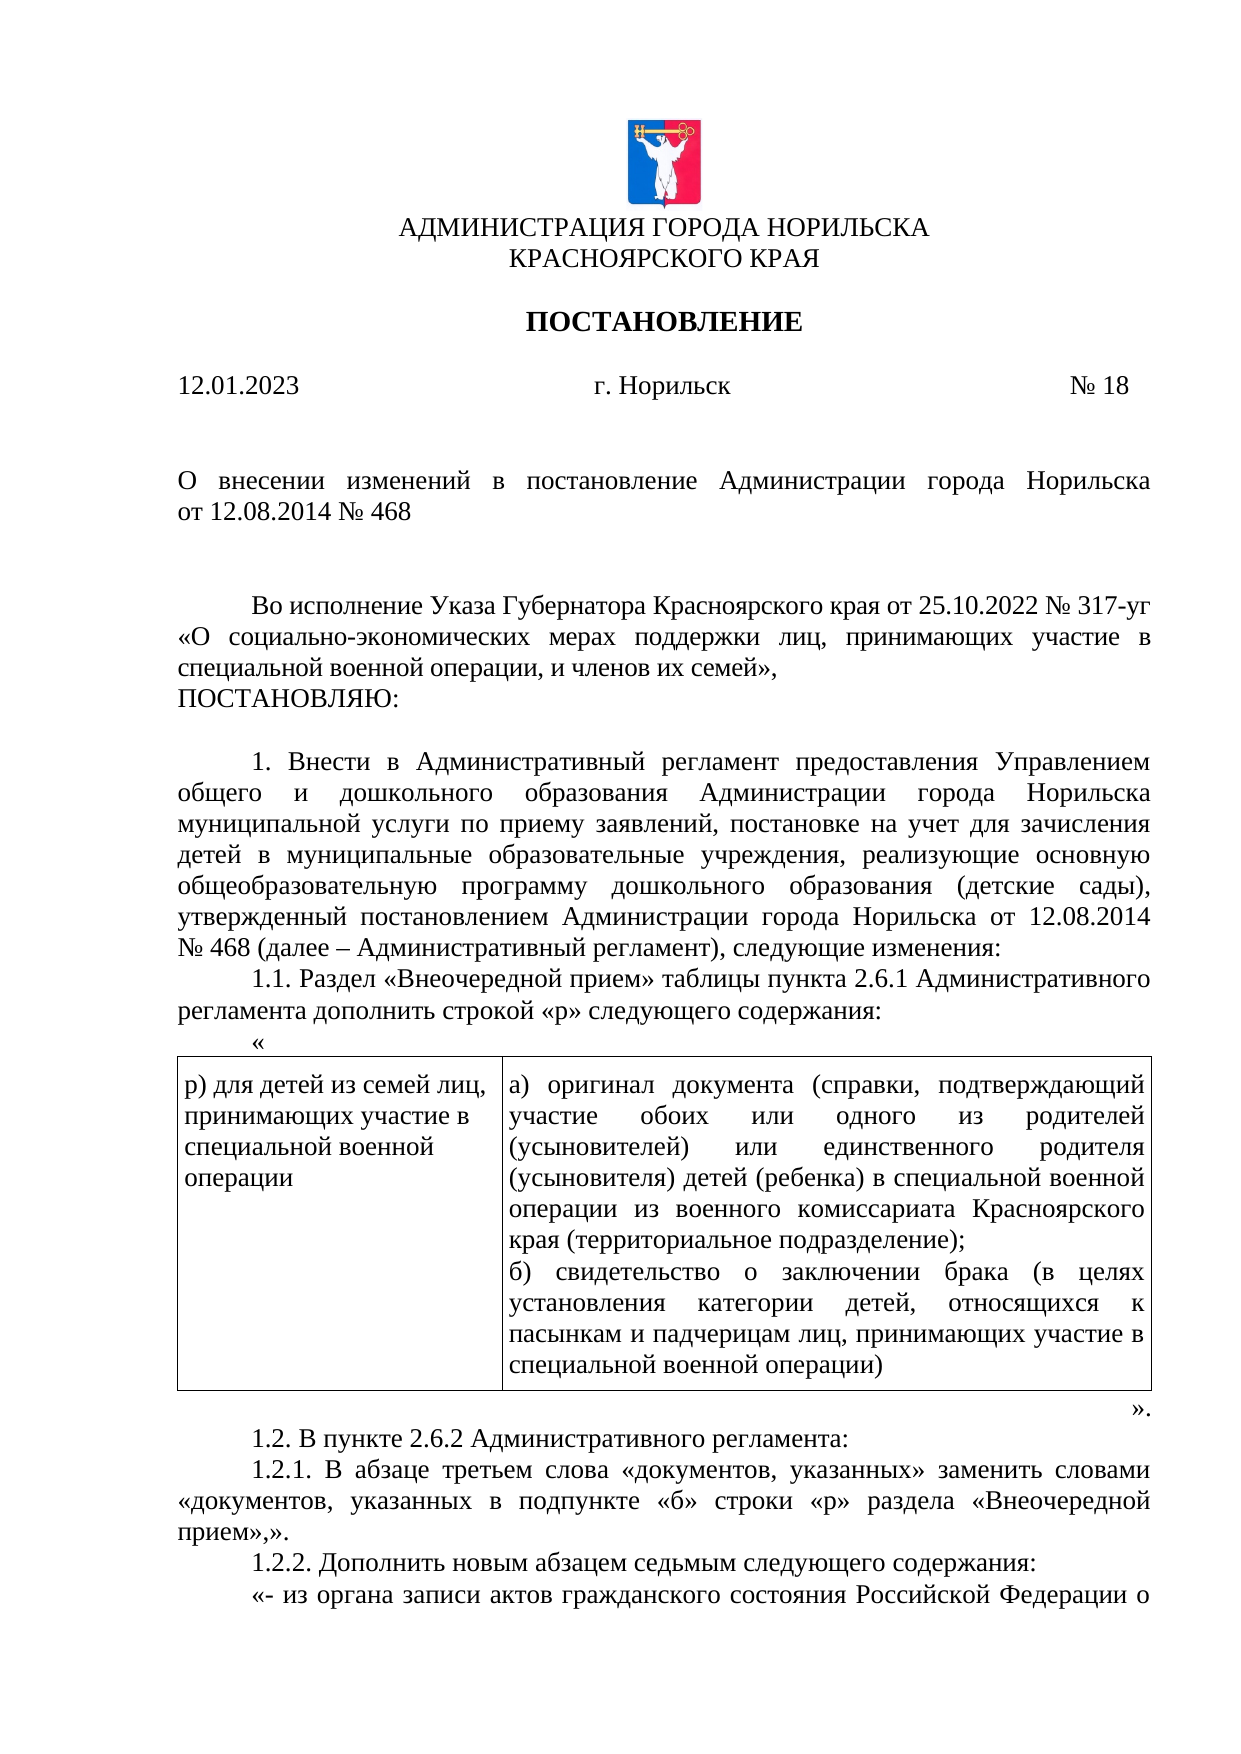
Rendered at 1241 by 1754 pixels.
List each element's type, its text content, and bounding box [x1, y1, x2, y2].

text 1.1. Раздел «Внеочередной прием» таблицы пункта 2.6.1 Административного регламента дополнить строкой «р» следующего содержания: [177, 963, 1152, 1025]
text 1.2.2. Дополнить новым абзацем седьмым следующего содержания: [177, 1547, 1152, 1578]
text КРАСНОЯРСКОГО КРАЯ [177, 242, 1152, 273]
table_header а) оригинал документа (справки, подтверждающий участие обоих или одного из родителей (усыновителей) или единственного родителя (усыновителя) детей (ребенка) в специальной военной операции из военного комиссариата Красноярского края (территориальное подразделение); б) свидетельство о заключении брака (в целях установления категории детей, относящихся к пасынкам и падчерицам лиц, принимающих участие в специальной военной операции) [503, 1057, 1151, 1390]
table_header р) для детей из семей лиц, принимающих участие в специальной военной операции [178, 1057, 502, 1390]
text О внесении изменений в постановление Администрации города Норильска от 12.08.2014 № 468 [177, 464, 1152, 527]
text 1.2.1. В абзаце третьем слова «документов, указанных» заменить словами «документов, указанных в подпункте «б» строки «р» раздела «Внеочередной прием»,». [177, 1453, 1152, 1547]
text « [177, 1025, 1152, 1056]
text АДМИНИСТРАЦИЯ ГОРОДА НОРИЛЬСКА [177, 211, 1152, 242]
picture [626, 118, 703, 211]
text ПОСТАНОВЛЯЮ: [177, 682, 1152, 713]
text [177, 1578, 1152, 1609]
text ». [177, 1391, 1152, 1422]
text ПОСТАНОВЛЕНИЕ [177, 304, 1152, 338]
text 1. Внести в Административный регламент предоставления Управлением общего и дошкольного образования Администрации города Норильска муниципальной услуги по приему заявлений, постановке на учет для зачисления детей в муниципальные образовательные учреждения, реализующие основную общеобразовательную программу дошкольного образования (детские сады), утвержденный постановлением Администрации города Норильска от 12.08.2014 № 468 (далее – Административный регламент), следующие изменения: [177, 744, 1152, 963]
text 1.2. В пункте 2.6.2 Административного регламента: [177, 1422, 1152, 1453]
text Во исполнение Указа Губернатора Красноярского края от 25.10.2022 № 317-уг «О социально-экономических мерах поддержки лиц, принимающих участие в специальной военной операции, и членов их семей», [177, 589, 1152, 682]
text 12.01.2023 г. Норильск № 18 [177, 369, 1152, 400]
